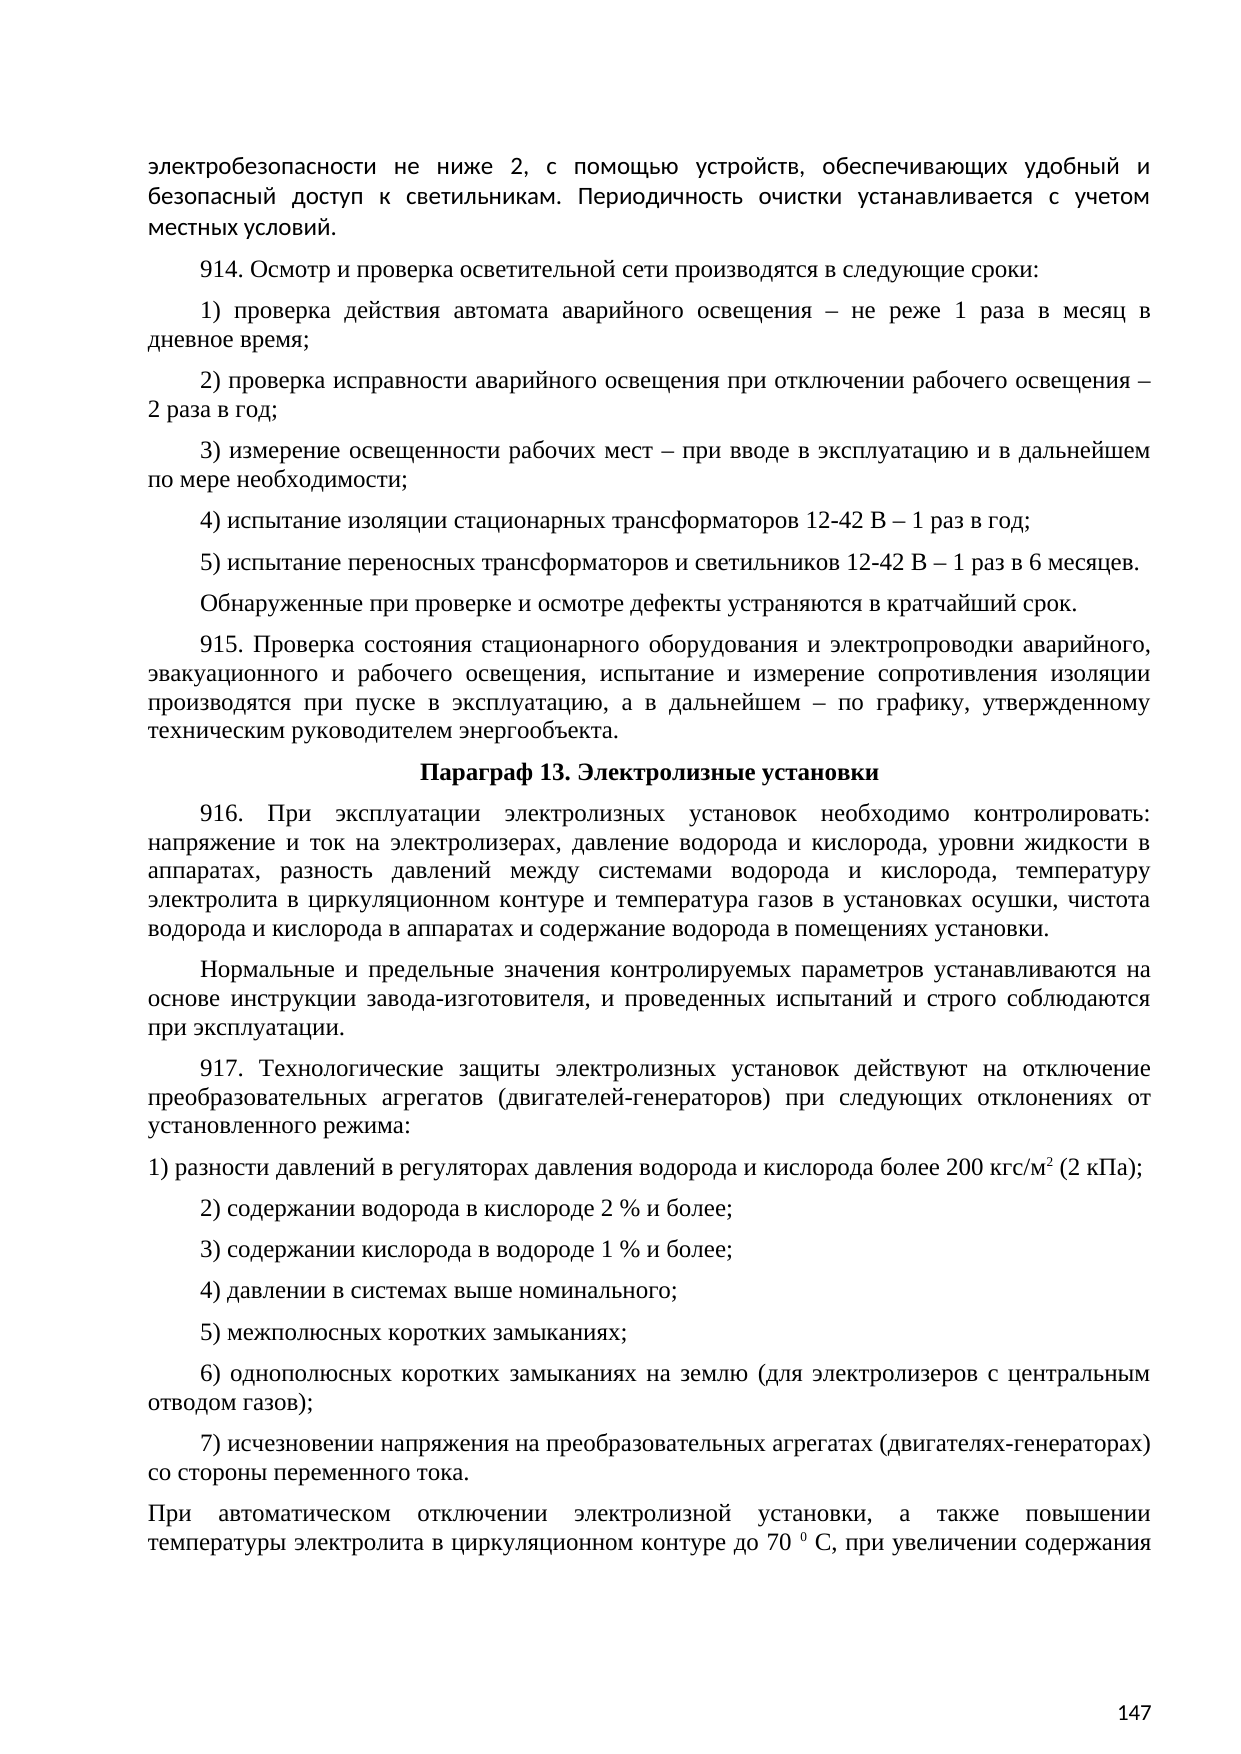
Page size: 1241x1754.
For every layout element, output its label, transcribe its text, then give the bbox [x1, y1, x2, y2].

text 2) содержании водорода в кислороде 2 % и более; [148, 1193, 1152, 1222]
text 5) межполюсных коротких замыканиях; [148, 1317, 1152, 1345]
text 3) измерение освещенности рабочих мест – при вводе в эксплуатацию и в дальнейшем по мере необходимости; [148, 435, 1152, 493]
text 7) исчезновении напряжения на преобразовательных агрегатах (двигателях-генераторах) со стороны переменного тока. [148, 1428, 1152, 1485]
text 915. Проверка состояния стационарного оборудования и электропроводки аварийного, эвакуационного и рабочего освещения, испытание и измерение сопротивления изоляции производятся при пуске в эксплуатацию, а в дальнейшем – по графику, утвержденному техническим руководителем энергообъекта. [148, 629, 1152, 744]
text 916. При эксплуатации электролизных установок необходимо контролировать: напряжение и ток на электролизерах, давление водорода и кислорода, уровни жидкости в аппаратах, разность давлений между системами водорода и кислорода, температуру электролита в циркуляционном контуре и температура газов в установках осушки, чистота водорода и кислорода в аппаратах и содержание водорода в помещениях установки. [148, 798, 1152, 942]
text 1) разности давлений в регуляторах давления водорода и кислорода более 200 кгс/м2 (2 кПа); [148, 1152, 1152, 1180]
text 914. Осмотр и проверка осветительной сети производятся в следующие сроки: [148, 254, 1152, 283]
text 917. Технологические защиты электролизных установок действуют на отключение преобразовательных агрегатов (двигателей-генераторов) при следующих отклонениях от установленного режима: [148, 1053, 1152, 1139]
text 4) давлении в системах выше номинального; [148, 1275, 1152, 1304]
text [148, 1498, 1152, 1555]
text Обнаруженные при проверке и осмотре дефекты устраняются в кратчайший срок. [148, 588, 1152, 617]
text 3) содержании кислорода в водороде 1 % и более; [148, 1234, 1152, 1263]
text 4) испытание изоляции стационарных трансформаторов 12-42 В – 1 раз в год; [148, 505, 1152, 534]
text 2) проверка исправности аварийного освещения при отключении рабочего освещения – 2 раза в год; [148, 365, 1152, 423]
text 6) однополюсных коротких замыканиях на землю (для электролизеров с центральным отводом газов); [148, 1358, 1152, 1415]
text Параграф 13. Электролизные установки [148, 757, 1152, 785]
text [148, 150, 1152, 242]
text 1) проверка действия автомата аварийного освещения – не реже 1 раза в месяц в дневное время; [148, 295, 1152, 353]
text Нормальные и предельные значения контролируемых параметров устанавливаются на основе инструкции завода-изготовителя, и проведенных испытаний и строго соблюдаются при эксплуатации. [148, 954, 1152, 1040]
text 5) испытание переносных трансформаторов и светильников 12-42 В – 1 раз в 6 месяцев. [148, 547, 1152, 575]
